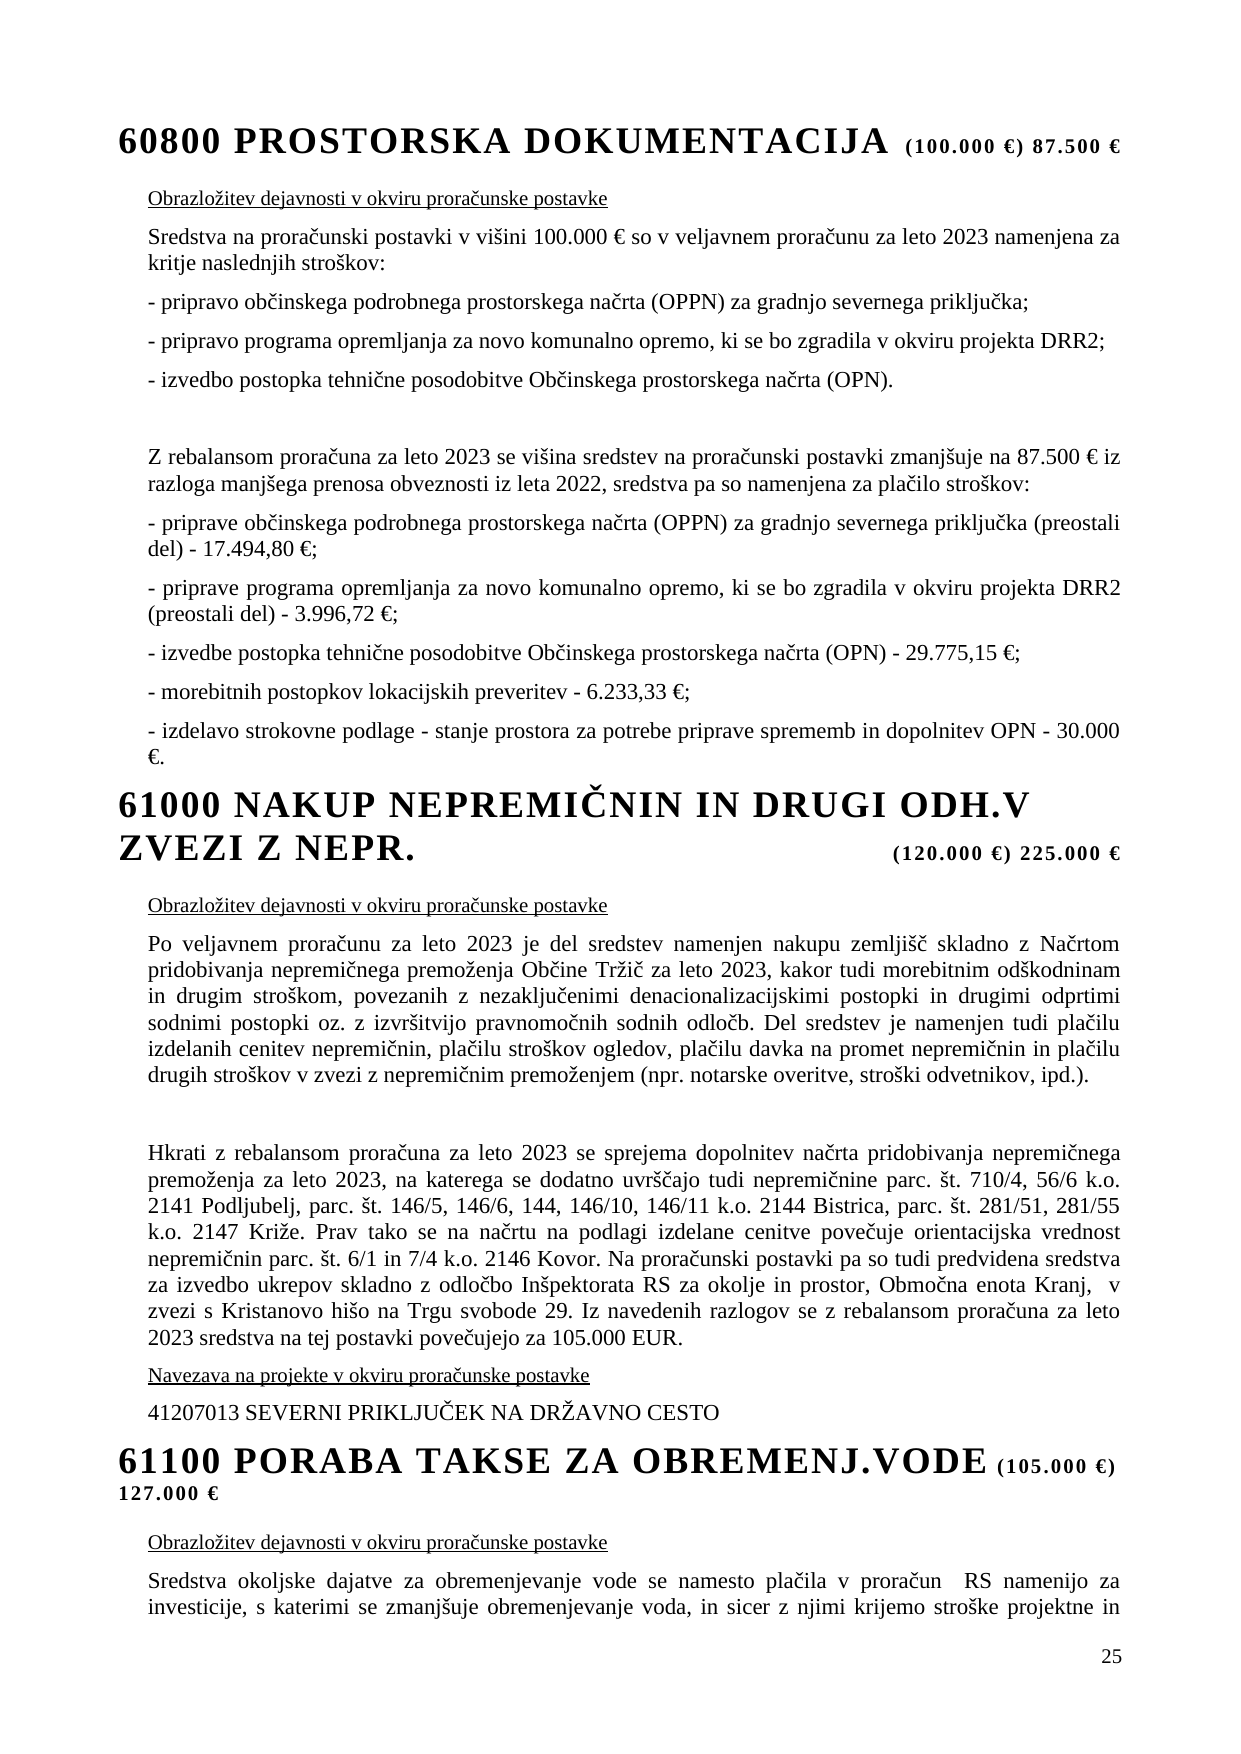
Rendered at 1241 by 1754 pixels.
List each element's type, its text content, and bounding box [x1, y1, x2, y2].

subtitle Obrazložitev dejavnosti v okviru proračunske postavke [148, 893, 1122, 917]
text - morebitnih postopkov lokacijskih preveritev - 6.233,33 €; [148, 678, 1122, 704]
text - pripravo občinskega podrobnega prostorskega načrta (OPPN) za gradnjo severnega priključka; [148, 288, 1122, 314]
subtitle 61000 NAKUP NEPREMIČNIN IN DRUGI ODH.V ZVEZI Z NEPR. (120.000 €) 225.000 € [118, 782, 1122, 868]
text Hkrati z rebalansom proračuna za leto 2023 se sprejema dopolnitev načrta pridobivanja nepremičnega premoženja za leto 2023, na katerega se dodatno uvrščajo tudi nepremičnine parc. št. 710/4, 56/6 k.o. 2141 Podljubelj, parc. št. 146/5, 146/6, 144, 146/10, 146/11 k.o. 2144 Bistrica, parc. št. 281/51, 281/55 k.o. 2147 Križe. Prav tako se na načrtu na podlagi izdelane cenitve povečuje orientacijska vrednost nepremičnin parc. št. 6/1 in 7/4 k.o. 2146 Kovor. Na proračunski postavki pa so tudi predvidena sredstva za izvedbo ukrepov skladno z odločbo Inšpektorata RS za okolje in prostor, Območna enota Kranj, v zvezi s Kristanovo hišo na Trgu svobode 29. Iz navedenih razlogov se z rebalansom proračuna za leto 2023 sredstva na tej postavki povečujejo za 105.000 EUR. [148, 1139, 1122, 1350]
subtitle Obrazložitev dejavnosti v okviru proračunske postavke [148, 186, 1122, 210]
subtitle Obrazložitev dejavnosti v okviru proračunske postavke [148, 1530, 1122, 1554]
text - pripravo programa opremljanja za novo komunalno opremo, ki se bo zgradila v okviru projekta DRR2; [148, 327, 1122, 353]
text Po veljavnem proračunu za leto 2023 je del sredstev namenjen nakupu zemljišč skladno z Načrtom pridobivanja nepremičnega premoženja Občine Tržič za leto 2023, kakor tudi morebitnim odškodninam in drugim stroškom, povezanih z nezaključenimi denacionalizacijskimi postopki in drugimi odprtimi sodnimi postopki oz. z izvršitvijo pravnomočnih sodnih odločb. Del sredstev je namenjen tudi plačilu izdelanih cenitev nepremičnin, plačilu stroškov ogledov, plačilu davka na promet nepremičnin in plačilu drugih stroškov v zvezi z nepremičnim premoženjem (npr. notarske overitve, stroški odvetnikov, ipd.). [148, 930, 1122, 1088]
text - izvedbe postopka tehnične posodobitve Občinskega prostorskega načrta (OPN) - 29.775,15 €; [148, 639, 1122, 665]
text Z rebalansom proračuna za leto 2023 se višina sredstev na proračunski postavki zmanjšuje na 87.500 € iz razloga manjšega prenosa obveznosti iz leta 2022, sredstva pa so namenjena za plačilo stroškov: [148, 443, 1122, 496]
text 41207013 SEVERNI PRIKLJUČEK NA DRŽAVNO CESTO [148, 1399, 1122, 1426]
text - izdelavo strokovne podlage - stanje prostora za potrebe priprave sprememb in dopolnitev OPN - 30.000 €. [148, 717, 1122, 769]
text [148, 1567, 1122, 1619]
text - izvedbo postopka tehnične posodobitve Občinskega prostorskega načrta (OPN). [148, 366, 1122, 392]
subtitle 60800 PROSTORSKA DOKUMENTACIJA (100.000 €) 87.500 € [118, 118, 1122, 161]
text - priprave občinskega podrobnega prostorskega načrta (OPPN) za gradnjo severnega priključka (preostali del) - 17.494,80 €; [148, 509, 1122, 561]
text - priprave programa opremljanja za novo komunalno opremo, ki se bo zgradila v okviru projekta DRR2 (preostali del) - 3.996,72 €; [148, 574, 1122, 627]
subtitle 61100 PORABA TAKSE ZA OBREMENJ.VODE (105.000 €) 127.000 € [118, 1438, 1122, 1505]
subtitle Navezava na projekte v okviru proračunske postavke [148, 1363, 1122, 1387]
text Sredstva na proračunski postavki v višini 100.000 € so v veljavnem proračunu za leto 2023 namenjena za kritje naslednjih stroškov: [148, 223, 1122, 276]
